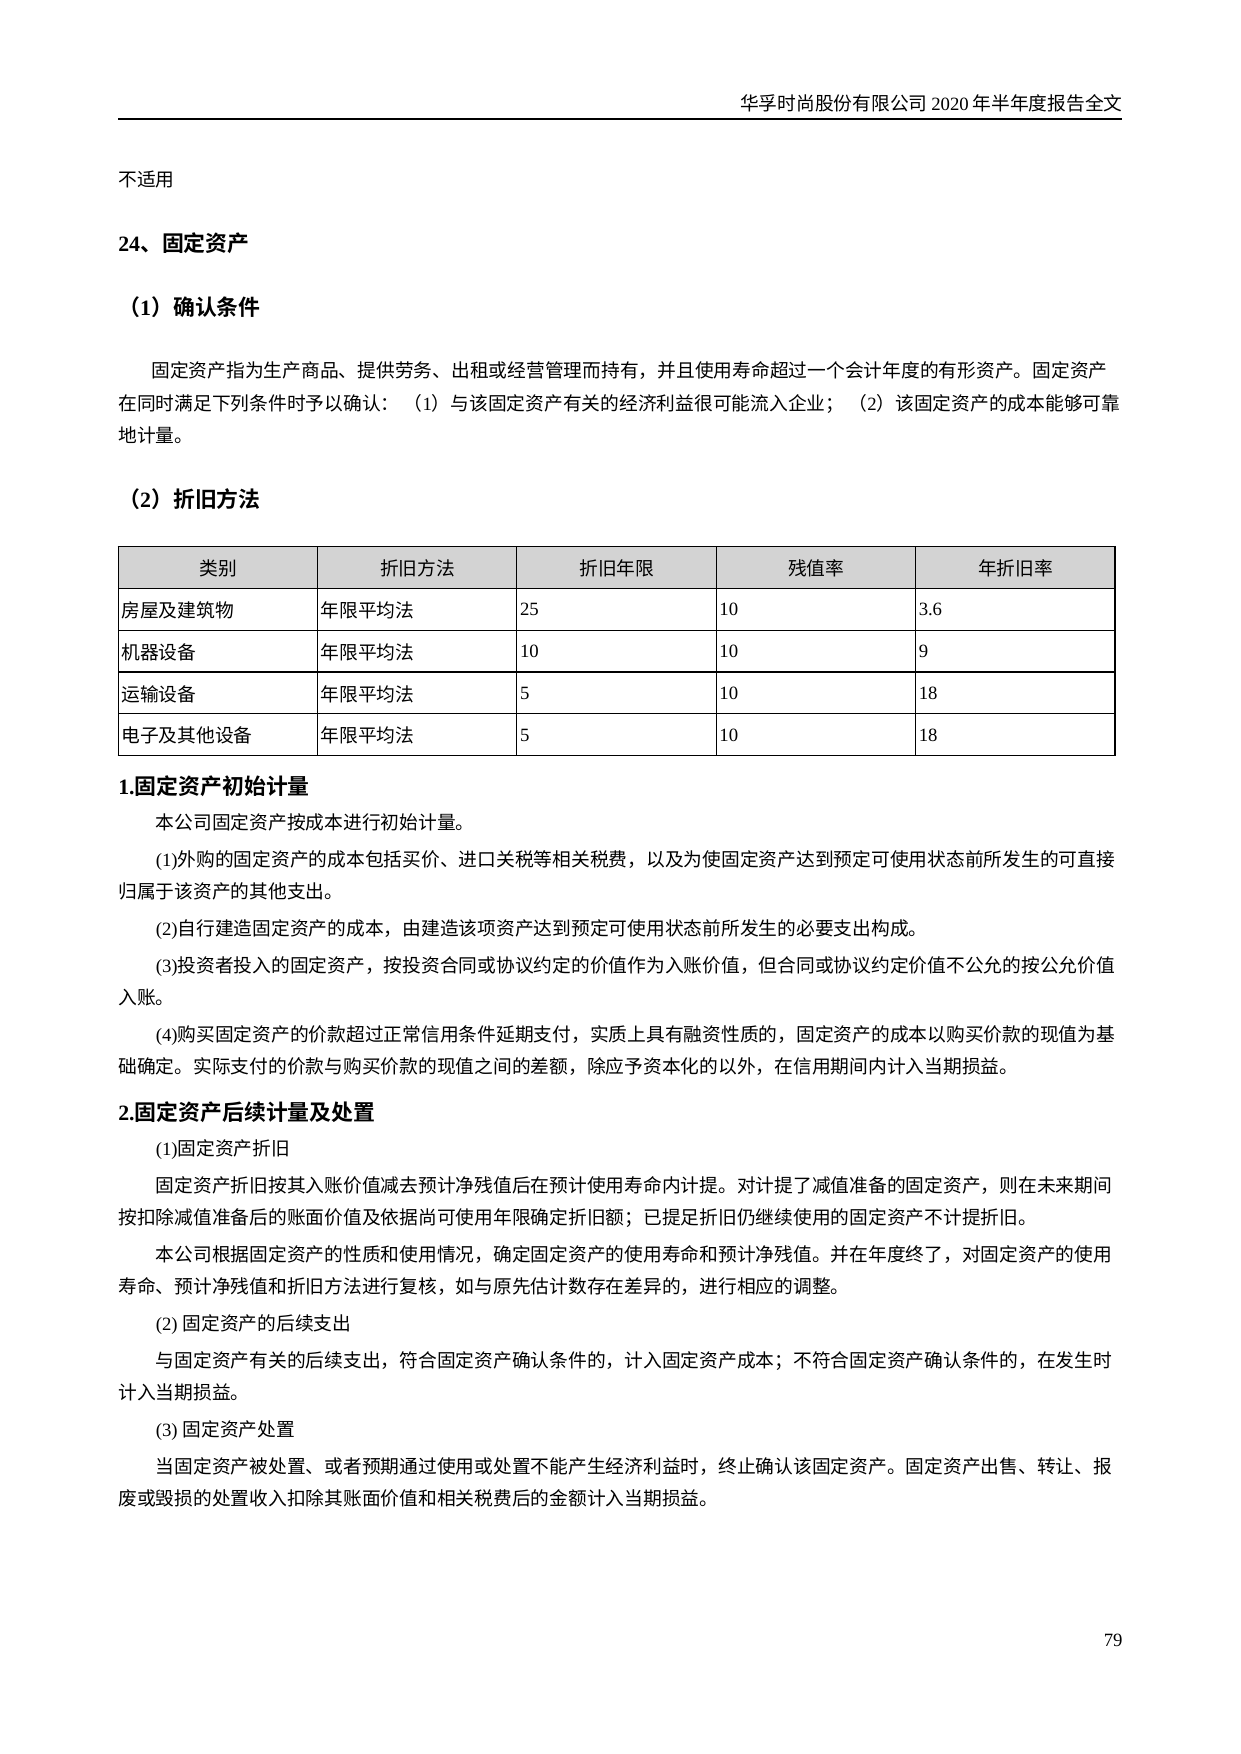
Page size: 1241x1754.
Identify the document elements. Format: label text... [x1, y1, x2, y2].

text (4)购买固定资产的价款超过正常信用条件延期支付，实质上具有融资性质的，固定资产的成本以购买价款的现值为基础确定。实际支付的价款与购买价款的现值之间的差额，除应予资本化的以外，在信用期间内计入当期损益。 [118, 1017, 1122, 1082]
text 当固定资产被处置、或者预期通过使用或处置不能产生经济利益时，终止确认该固定资产。固定资产出售、转让、报废或毁损的处置收入扣除其账面价值和相关税费后的金额计入当期损益。 [118, 1449, 1122, 1514]
text (3) 固定资产处置 [118, 1412, 1122, 1444]
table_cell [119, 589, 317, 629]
text 1.固定资产初始计量 [118, 769, 1041, 801]
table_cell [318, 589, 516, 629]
text 2.固定资产后续计量及处置 [118, 1094, 1122, 1127]
text (3)投资者投入的固定资产，按投资合同或协议约定的价值作为入账价值，但合同或协议约定价值不公允的按公允价值入账。 [118, 948, 1122, 1013]
text （1）确认条件 [118, 289, 1122, 322]
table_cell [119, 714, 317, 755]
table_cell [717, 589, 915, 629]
text (2)自行建造固定资产的成本，由建造该项资产达到预定可使用状态前所发生的必要支出构成。 [118, 911, 1122, 944]
text 固定资产折旧按其入账价值减去预计净残值后在预计使用寿命内计提。对计提了减值准备的固定资产，则在未来期间按扣除减值准备后的账面价值及依据尚可使用年限确定折旧额；已提足折旧仍继续使用的固定资产不计提折旧。 [118, 1168, 1122, 1233]
text 本公司根据固定资产的性质和使用情况，确定固定资产的使用寿命和预计净残值。并在年度终了，对固定资产的使用寿命、预计净残值和折旧方法进行复核，如与原先估计数存在差异的，进行相应的调整。 [118, 1237, 1122, 1302]
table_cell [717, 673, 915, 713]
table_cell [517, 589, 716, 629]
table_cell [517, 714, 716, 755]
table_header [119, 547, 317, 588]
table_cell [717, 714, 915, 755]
text (2) 固定资产的后续支出 [118, 1306, 1122, 1339]
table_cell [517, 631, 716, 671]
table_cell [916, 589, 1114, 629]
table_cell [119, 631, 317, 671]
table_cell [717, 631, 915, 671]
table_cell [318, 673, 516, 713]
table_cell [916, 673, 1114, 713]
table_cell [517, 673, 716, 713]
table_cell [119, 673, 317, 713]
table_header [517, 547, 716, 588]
text (1)固定资产折旧 [118, 1131, 1122, 1164]
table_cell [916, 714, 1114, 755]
text 本公司固定资产按成本进行初始计量。 [118, 805, 1122, 838]
text 与固定资产有关的后续支出，符合固定资产确认条件的，计入固定资产成本；不符合固定资产确认条件的，在发生时计入当期损益。 [118, 1343, 1122, 1408]
text 24、固定资产 [118, 226, 1122, 258]
text （2）折旧方法 [118, 482, 1122, 514]
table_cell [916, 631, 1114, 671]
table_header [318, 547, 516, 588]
text 不适用 [118, 162, 1122, 194]
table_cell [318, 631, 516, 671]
text (1)外购的固定资产的成本包括买价、进口关税等相关税费，以及为使固定资产达到预定可使用状态前所发生的可直接归属于该资产的其他支出。 [118, 842, 1122, 907]
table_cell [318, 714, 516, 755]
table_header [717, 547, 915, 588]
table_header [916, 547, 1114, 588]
text 固定资产指为生产商品、提供劳务、出租或经营管理而持有，并且使用寿命超过一个会计年度的有形资产。固定资产在同时满足下列条件时予以确认： （1）与该固定资产有关的经济利益很可能流入企业； （2）该固定资产的成本能够可靠地计量。 [118, 353, 1122, 451]
